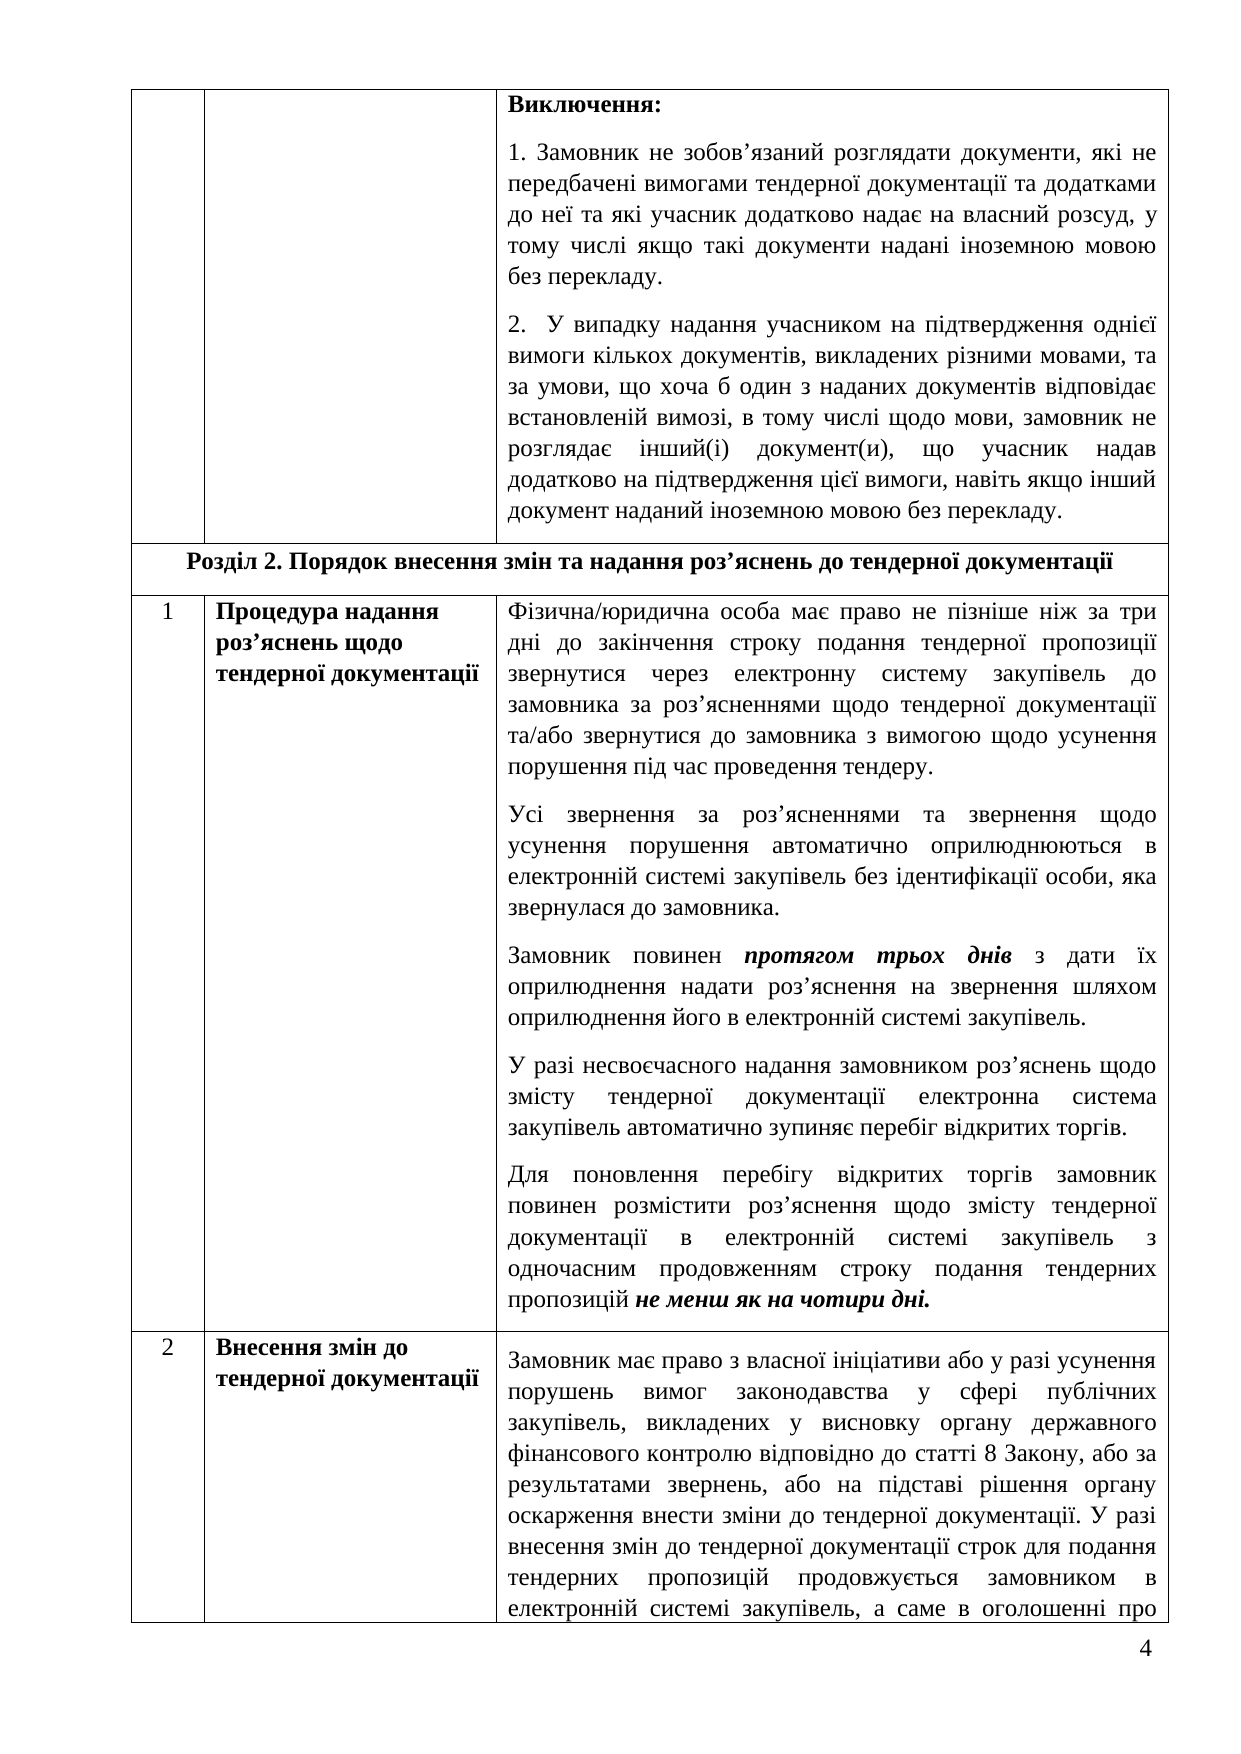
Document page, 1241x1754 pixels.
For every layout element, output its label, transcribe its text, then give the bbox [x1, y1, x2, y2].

table_cell Фізична/юридична особа має право не пізніше ніж за три дні до закінчення строку подання тендерної пропозиції звернутися через електронну систему закупівель до замовника за роз’ясненнями щодо тендерної документації та/або звернутися до замовника з вимогою щодо усунення порушення під час проведення тендеру. Усі звернення за роз’ясненнями та звернення щодо усунення порушення автоматично оприлюднюються в електронній системі закупівель без ідентифікації особи, яка звернулася до замовника. Замовник повинен протягом трьох днів з дати їх оприлюднення надати роз’яснення на звернення шляхом оприлюднення його в електронній системі закупівель. У разі несвоєчасного надання замовником роз’яснень щодо змісту тендерної документації електронна система закупівель автоматично зупиняє перебіг відкритих торгів. Для поновлення перебігу відкритих торгів замовник повинен розмістити роз’яснення щодо змісту тендерної документації в електронній системі закупівель з одночасним продовженням строку подання тендерних пропозицій не менш як на чотири дні. [497, 596, 1168, 1331]
table_cell Процедура надання роз’яснень щодо тендерної документації [205, 596, 496, 1331]
table_cell 1 [132, 596, 204, 1331]
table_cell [205, 1332, 496, 1622]
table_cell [497, 1332, 1168, 1622]
table_cell 2 [132, 1332, 204, 1622]
table_cell 7 [132, 90, 204, 543]
table_cell Розділ 2. Порядок внесення змін та надання роз’яснень до тендерної документації [132, 544, 1168, 595]
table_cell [205, 90, 496, 543]
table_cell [497, 90, 1168, 543]
